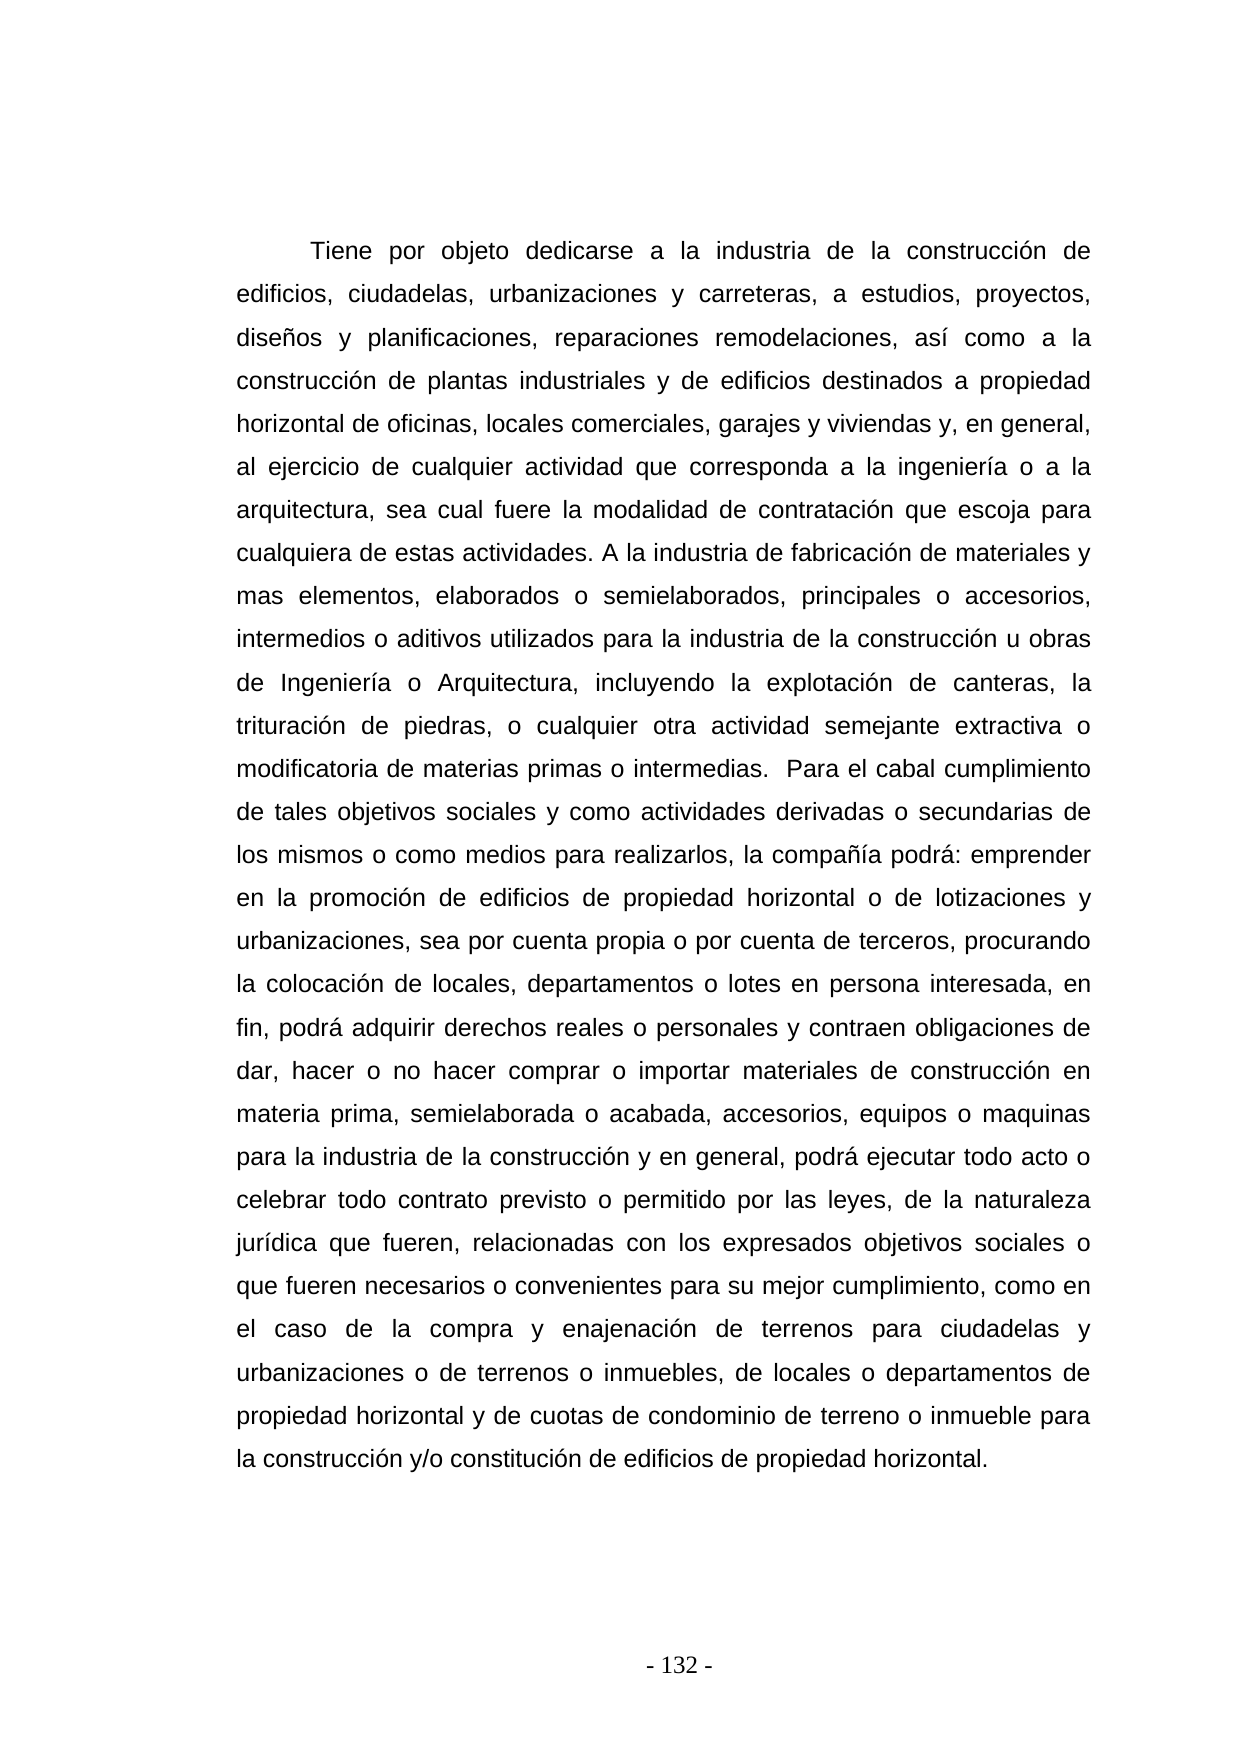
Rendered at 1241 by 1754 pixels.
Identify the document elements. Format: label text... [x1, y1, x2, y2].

text Tiene por objeto dedicarse a la industria de la construcción de edificios, ciudadelas, urbanizaciones y carreteras, a estudios, proyectos, diseños y planificaciones, reparaciones remodelaciones, así como a la construcción de plantas industriales y de edificios destinados a propiedad horizontal de oficinas, locales comerciales, garajes y viviendas y, en general, al ejercicio de cualquier actividad que corresponda a la ingeniería o a la arquitectura, sea cual fuere la modalidad de contratación que escoja para cualquiera de estas actividades. A la industria de fabricación de materiales y mas elementos, elaborados o semielaborados, principales o accesorios, intermedios o aditivos utilizados para la industria de la construcción u obras de Ingeniería o Arquitectura, incluyendo la explotación de canteras, la trituración de piedras, o cualquier otra actividad semejante extractiva o modificatoria de materias primas o intermedias. Para el cabal cumplimiento de tales objetivos sociales y como actividades derivadas o secundarias de los mismos o como medios para realizarlos, la compañía podrá: emprender en la promoción de edificios de propiedad horizontal o de lotizaciones y urbanizaciones, sea por cuenta propia o por cuenta de terceros, procurando la colocación de locales, departamentos o lotes en persona interesada, en fin, podrá adquirir derechos reales o personales y contraen obligaciones de dar, hacer o no hacer comprar o importar materiales de construcción en materia prima, semielaborada o acabada, accesorios, equipos o maquinas para la industria de la construcción y en general, podrá ejecutar todo acto o celebrar todo contrato previsto o permitido por las leyes, de la naturaleza jurídica que fueren, relacionadas con los expresados objetivos sociales o que fueren necesarios o convenientes para su mejor cumplimiento, como en el caso de la compra y enajenación de terrenos para ciudadelas y urbanizaciones o de terrenos o inmuebles, de locales o departamentos de propiedad horizontal y de cuotas de condominio de terreno o inmueble para la construcción y/o constitución de edificios de propiedad horizontal. [236, 236, 1092, 1472]
